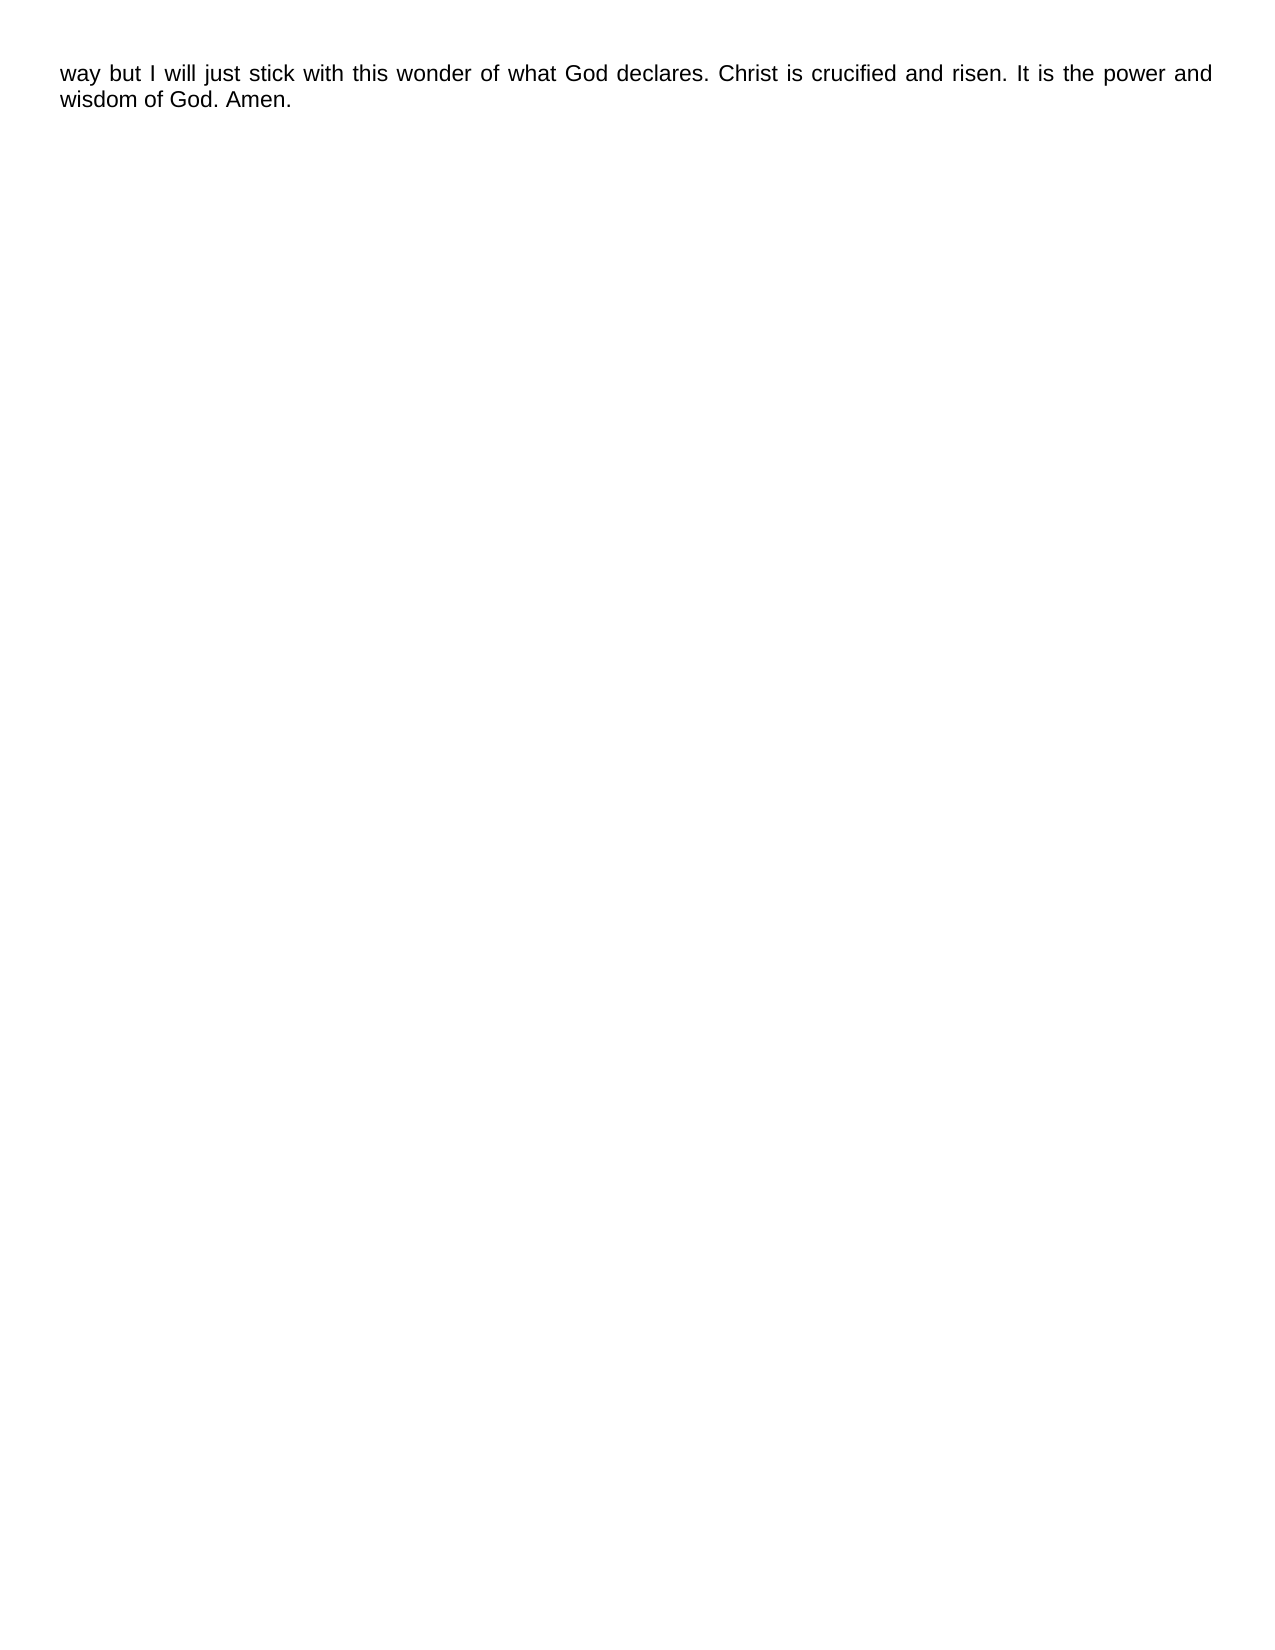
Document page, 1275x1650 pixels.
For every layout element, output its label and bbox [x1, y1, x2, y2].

text [60, 60, 1215, 113]
